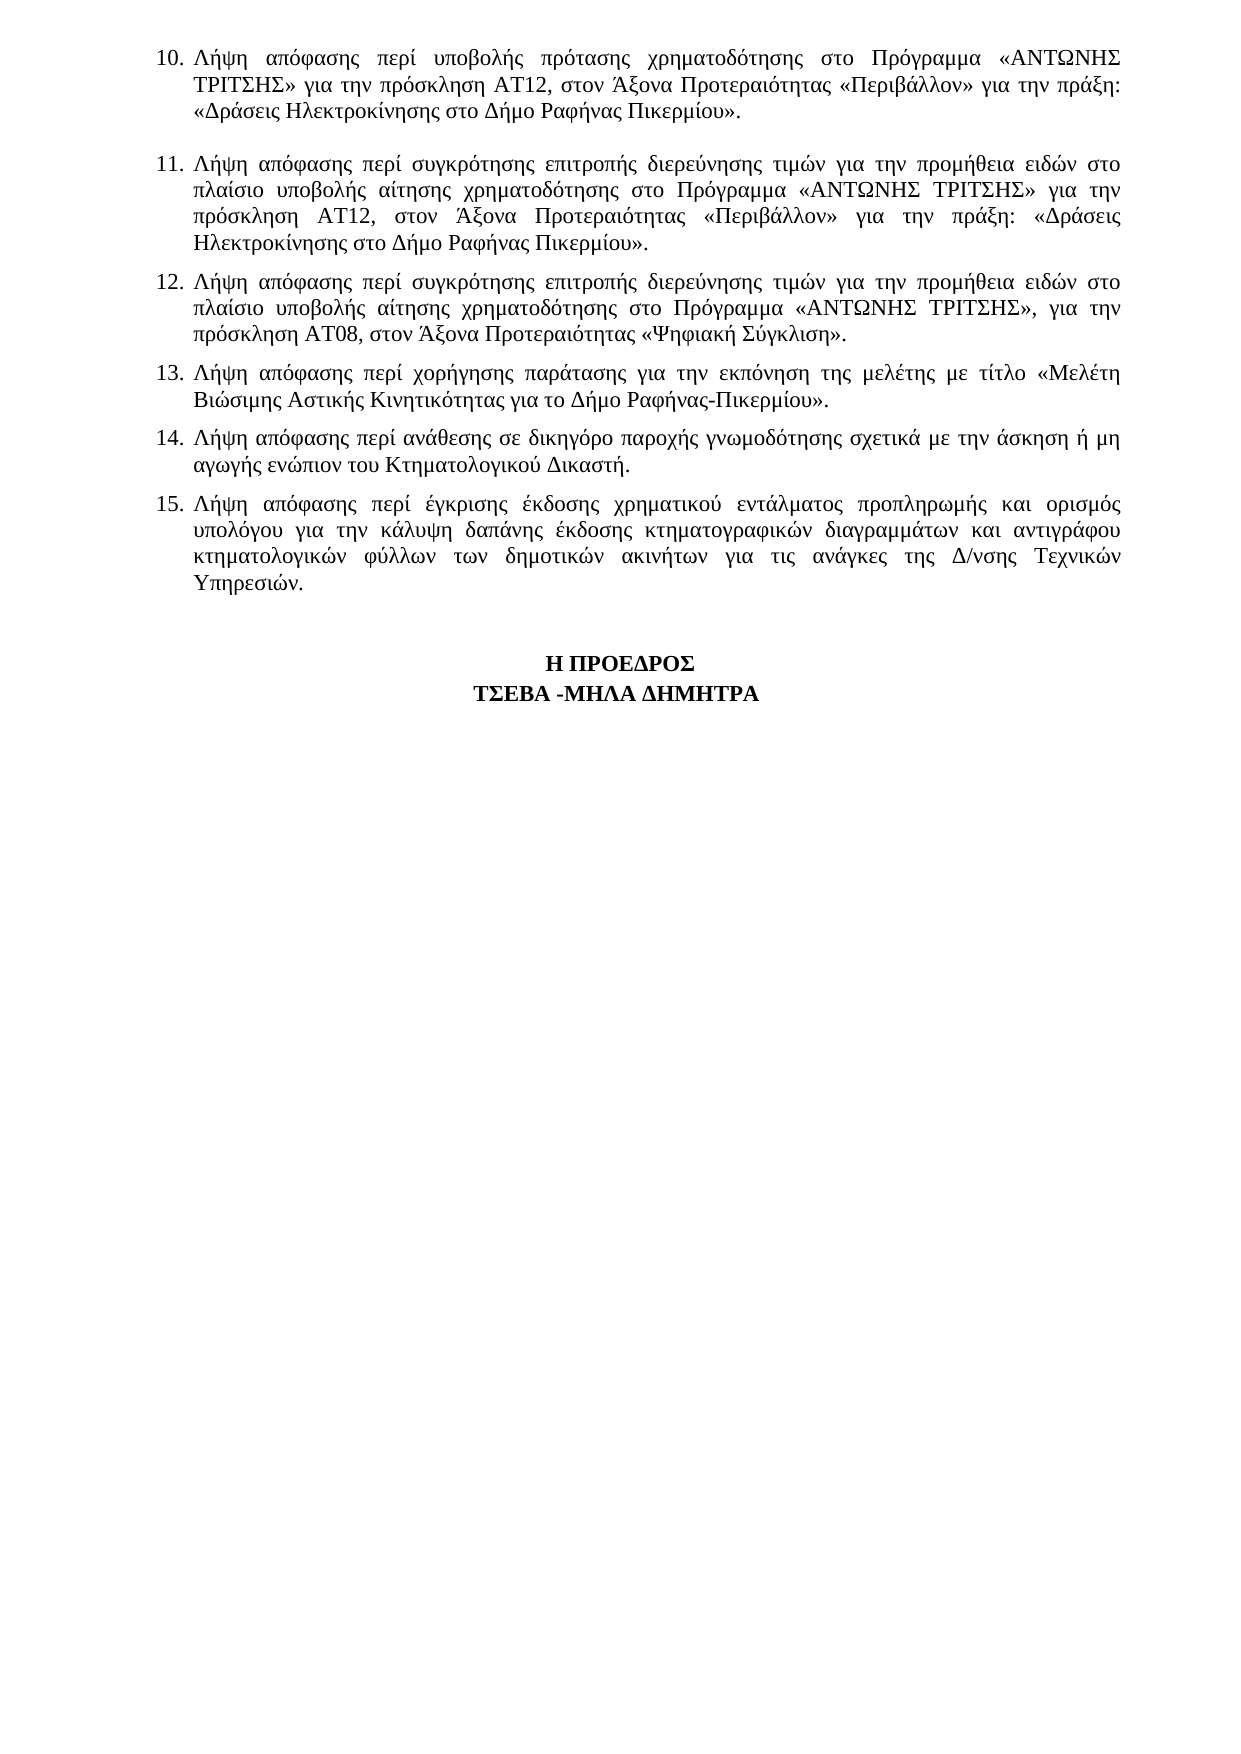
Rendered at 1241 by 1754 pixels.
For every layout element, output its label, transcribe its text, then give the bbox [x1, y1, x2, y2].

list Λήψη απόφασης περί χορήγησης παράτασης για την εκπόνηση της μελέτης με τίτλο «Μελέτη Βιώσιμης Αστικής Κινητικότητας για το Δήμο Ραφήνας-Πικερμίου». [156, 359, 1122, 412]
list Λήψη απόφασης περί έγκρισης έκδοσης χρηματικού εντάλματος προπληρωμής και ορισμός υπολόγου για την κάλυψη δαπάνης έκδοσης κτηματογραφικών διαγραμμάτων και αντιγράφου κτηματολογικών φύλλων των δημοτικών ακινήτων για τις ανάγκες της Δ/νσης Τεχνικών Υπηρεσιών. [156, 490, 1122, 595]
list Λήψη απόφασης περί υποβολής πρότασης χρηματοδότησης στο Πρόγραμμα «ΑΝΤΩΝΗΣ ΤΡΙΤΣΗΣ» για την πρόσκληση ΑΤ12, στον Άξονα Προτεραιότητας «Περιβάλλον» για την πράξη: «Δράσεις Ηλεκτροκίνησης στο Δήμο Ραφήνας Πικερμίου». [156, 44, 1122, 123]
list Λήψη απόφασης περί ανάθεσης σε δικηγόρο παροχής γνωμοδότησης σχετικά με την άσκηση ή μη αγωγής ενώπιον του Κτηματολογικού Δικαστή. [156, 424, 1122, 477]
text Η ΠΡΟΕΔΡΟΣ [118, 650, 1122, 677]
list Λήψη απόφασης περί συγκρότησης επιτροπής διερεύνησης τιμών για την προμήθεια ειδών στο πλαίσιο υποβολής αίτησης χρηματοδότησης στο Πρόγραμμα «ΑΝΤΩΝΗΣ ΤΡΙΤΣΗΣ», για την πρόσκληση ΑΤ08, στον Άξονα Προτεραιότητας «Ψηφιακή Σύγκλιση». [156, 268, 1122, 347]
list Λήψη απόφασης περί συγκρότησης επιτροπής διερεύνησης τιμών για την προμήθεια ειδών στο πλαίσιο υποβολής αίτησης χρηματοδότησης στο Πρόγραμμα «ΑΝΤΩΝΗΣ ΤΡΙΤΣΗΣ» για την πρόσκληση ΑΤ12, στον Άξονα Προτεραιότητας «Περιβάλλον» για την πράξη: «Δράσεις Ηλεκτροκίνησης στο Δήμο Ραφήνας Πικερμίου». [156, 150, 1122, 255]
list ΤΣΕΒΑ -ΜΗΛΑ ΔΗΜΗΤΡΑ [193, 681, 1122, 707]
